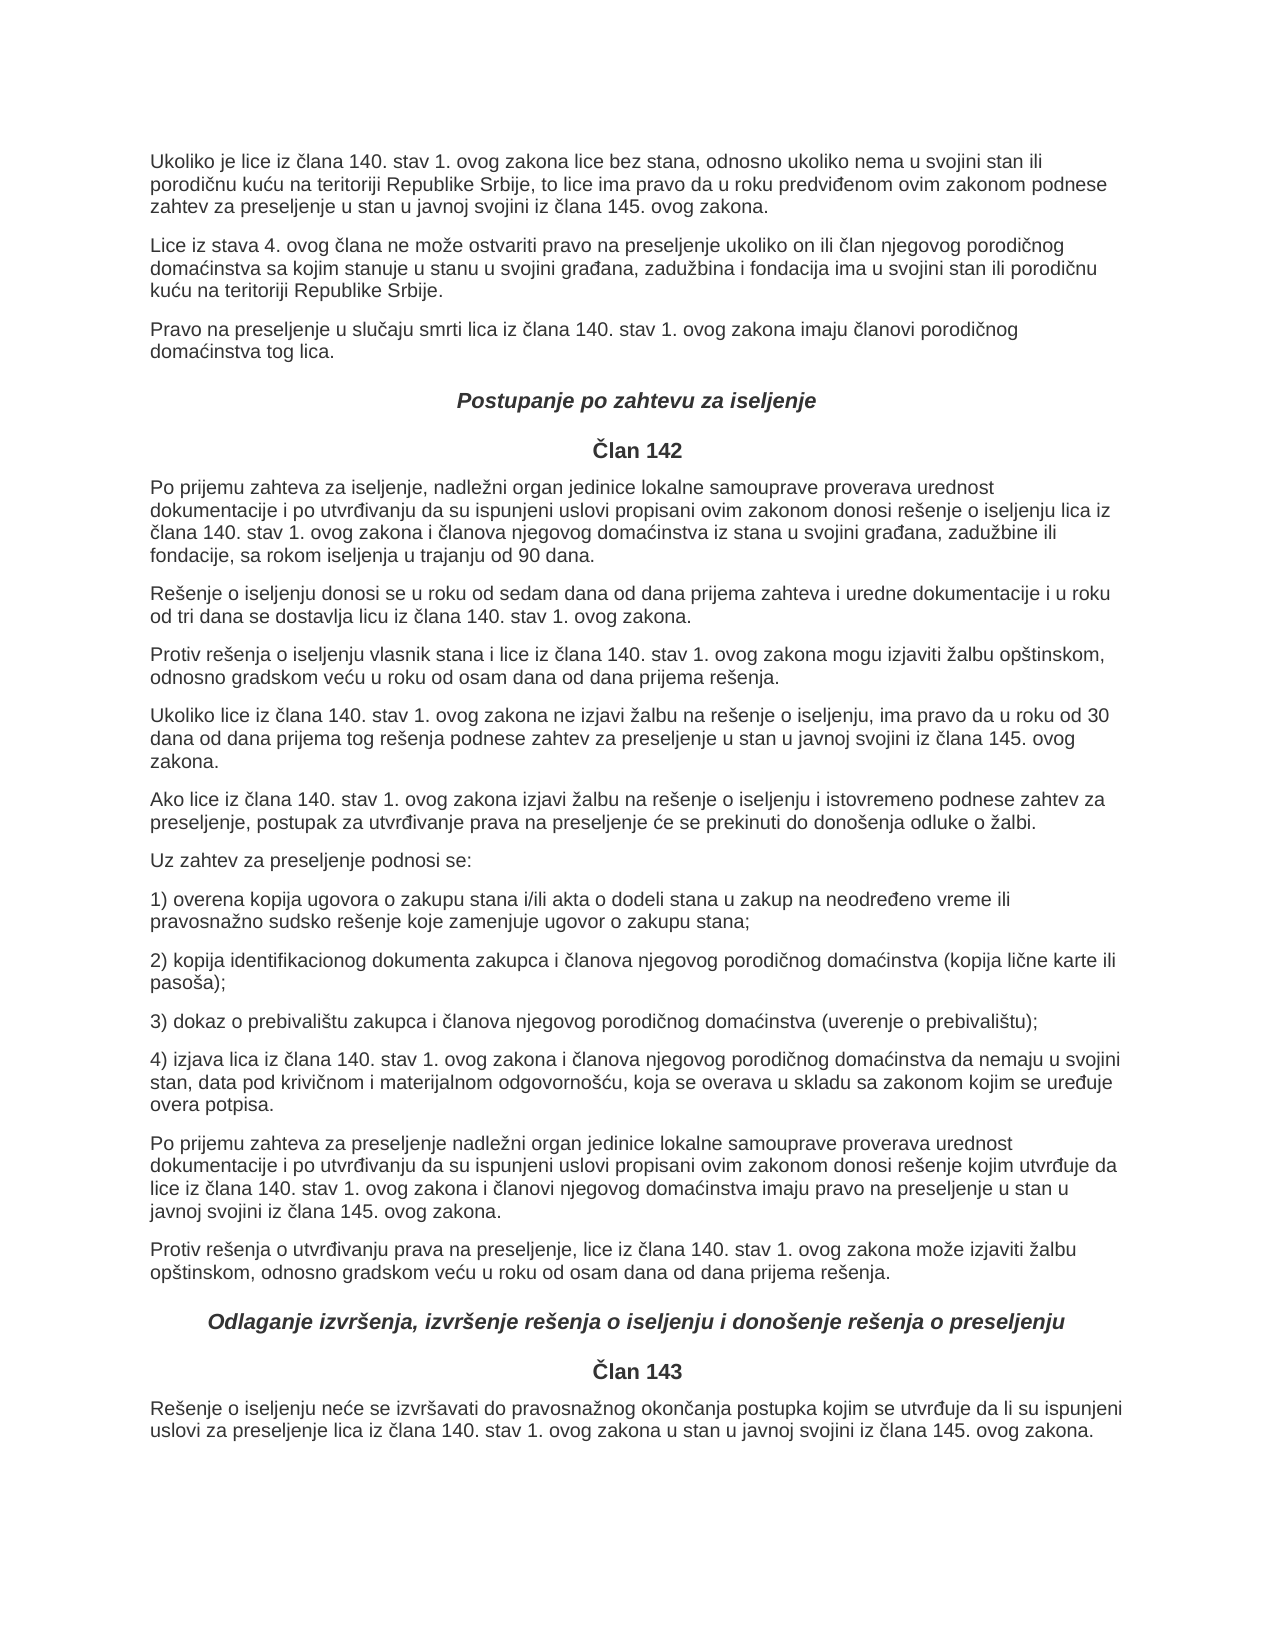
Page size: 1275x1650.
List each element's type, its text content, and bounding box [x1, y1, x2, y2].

text Po prijemu zahteva za preseljenje nadležni organ jedinice lokalne samouprave proverava urednost dokumentacije i po utvrđivanju da su ispunjeni uslovi propisani ovim zakonom donosi rešenje kojim utvrđuje da lice iz člana 140. stav 1. ovog zakona i članovi njegovog domaćinstva imaju pravo na preseljenje u stan u javnoj svojini iz člana 145. ovog zakona. [150, 1132, 1125, 1222]
text Odlaganje izvršenja, izvršenje rešenja o iseljenju i donošenje rešenja o preseljenju [150, 1308, 1125, 1334]
text Rešenje o iseljenju donosi se u roku od sedam dana od dana prijema zahteva i uredne dokumentacije i u roku od tri dana se dostavlja licu iz člana 140. stav 1. ovog zakona. [150, 582, 1125, 628]
text Po prijemu zahteva za iseljenje, nadležni organ jedinice lokalne samouprave proverava urednost dokumentacije i po utvrđivanju da su ispunjeni uslovi propisani ovim zakonom donosi rešenje o iseljenju lica iz člana 140. stav 1. ovog zakona i članova njegovog domaćinstva iz stana u svojini građana, zadužbine ili fondacije, sa rokom iseljenja u trajanju od 90 dana. [150, 476, 1125, 567]
text 3) dokaz o prebivalištu zakupca i članova njegovog porodičnog domaćinstva (uverenje o prebivalištu); [150, 1009, 1125, 1032]
text 4) izjava lica iz člana 140. stav 1. ovog zakona i članova njegovog porodičnog domaćinstva da nemaju u svojini stan, data pod krivičnom i materijalnom odgovornošću, koja se overava u skladu sa zakonom kojim se uređuje overa potpisa. [150, 1048, 1125, 1116]
text Ukoliko lice iz člana 140. stav 1. ovog zakona ne izjavi žalbu na rešenje o iseljenju, ima pravo da u roku od 30 dana od dana prijema tog rešenja podnese zahtev za preseljenje u stan u javnoj svojini iz člana 145. ovog zakona. [150, 704, 1125, 772]
text Ako lice iz člana 140. stav 1. ovog zakona izjavi žalbu na rešenje o iseljenju i istovremeno podnese zahtev za preseljenje, postupak za utvrđivanje prava na preseljenje će se prekinuti do donošenja odluke o žalbi. [150, 788, 1125, 833]
text Lice iz stava 4. ovog člana ne može ostvariti pravo na preseljenje ukoliko on ili član njegovog porodičnog domaćinstva sa kojim stanuje u stanu u svojini građana, zadužbina i fondacija ima u svojini stan ili porodičnu kuću na teritoriji Republike Srbije. [150, 234, 1125, 302]
text Postupanje po zahtevu za iseljenje [150, 388, 1125, 413]
text Pravo na preseljenje u slučaju smrti lica iz člana 140. stav 1. ovog zakona imaju članovi porodičnog domaćinstva tog lica. [150, 317, 1125, 363]
text Član 142 [150, 438, 1125, 463]
text Uz zahtev za preseljenje podnosi se: [150, 849, 1125, 872]
text Ukoliko je lice iz člana 140. stav 1. ovog zakona lice bez stana, odnosno ukoliko nema u svojini stan ili porodičnu kuću na teritoriji Republike Srbije, to lice ima pravo da u roku predviđenom ovim zakonom podnese zahtev za preseljenje u stan u javnoj svojini iz člana 145. ovog zakona. [150, 150, 1125, 218]
text 1) overena kopija ugovora o zakupu stana i/ili akta o dodeli stana u zakup na neodređeno vreme ili pravosnažno sudsko rešenje koje zamenjuje ugovor o zakupu stana; [150, 887, 1125, 933]
text Rešenje o iseljenju neće se izvršavati do pravosnažnog okončanja postupka kojim se utvrđuje da li su ispunjeni uslovi za preseljenje lica iz člana 140. stav 1. ovog zakona u stan u javnoj svojini iz člana 145. ovog zakona. [150, 1396, 1125, 1442]
text Član 143 [150, 1359, 1125, 1384]
text 2) kopija identifikacionog dokumenta zakupca i članova njegovog porodičnog domaćinstva (kopija lične karte ili pasoša); [150, 948, 1125, 994]
text Protiv rešenja o iseljenju vlasnik stana i lice iz člana 140. stav 1. ovog zakona mogu izjaviti žalbu opštinskom, odnosno gradskom veću u roku od osam dana od dana prijema rešenja. [150, 643, 1125, 689]
text Protiv rešenja o utvrđivanju prava na preseljenje, lice iz člana 140. stav 1. ovog zakona može izjaviti žalbu opštinskom, odnosno gradskom veću u roku od osam dana od dana prijema rešenja. [150, 1238, 1125, 1283]
